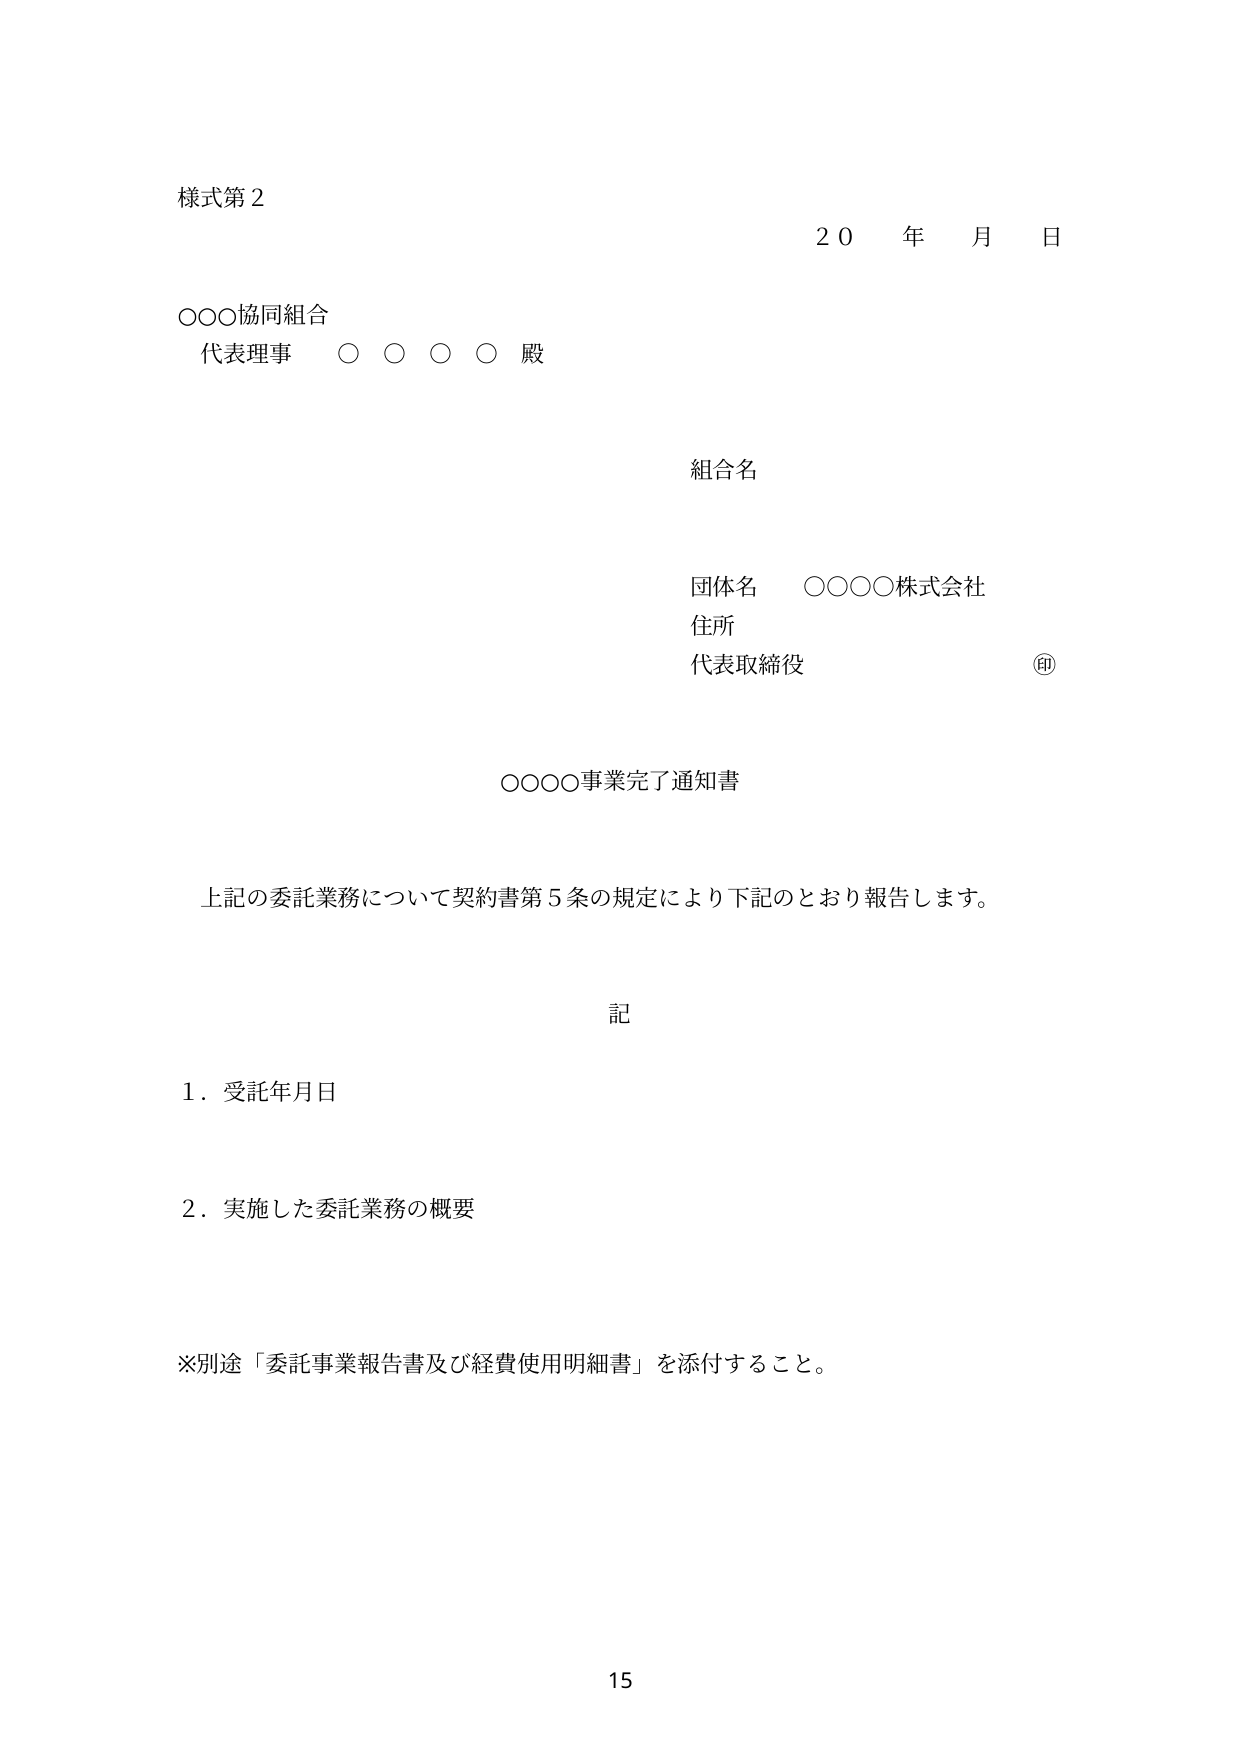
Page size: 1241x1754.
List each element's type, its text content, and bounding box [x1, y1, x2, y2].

text 記 [177, 993, 1063, 1032]
text 団体名 ○○○○株式会社 [690, 566, 1063, 605]
text ※別途「委託事業報告書及び経費使用明細書」を添付すること。 [177, 1343, 1063, 1382]
text 上記の委託業務について契約書第５条の規定により下記のとおり報告します。 [177, 877, 1063, 916]
text 代表理事 ○ ○ ○ ○ 殿 [177, 333, 1063, 372]
text １．受託年月日 [177, 1071, 1063, 1110]
text 組合名 [690, 449, 1063, 488]
text 住所 [690, 605, 1063, 644]
text ２０ 年 月 日 [177, 216, 1063, 255]
text ○○○協同組合 [177, 294, 1063, 333]
text 代表取締役 ㊞ [690, 644, 1063, 683]
text ○○○○事業完了通知書 [177, 760, 1063, 799]
text 様式第２ [177, 178, 1063, 216]
text ２．実施した委託業務の概要 [177, 1188, 1063, 1227]
